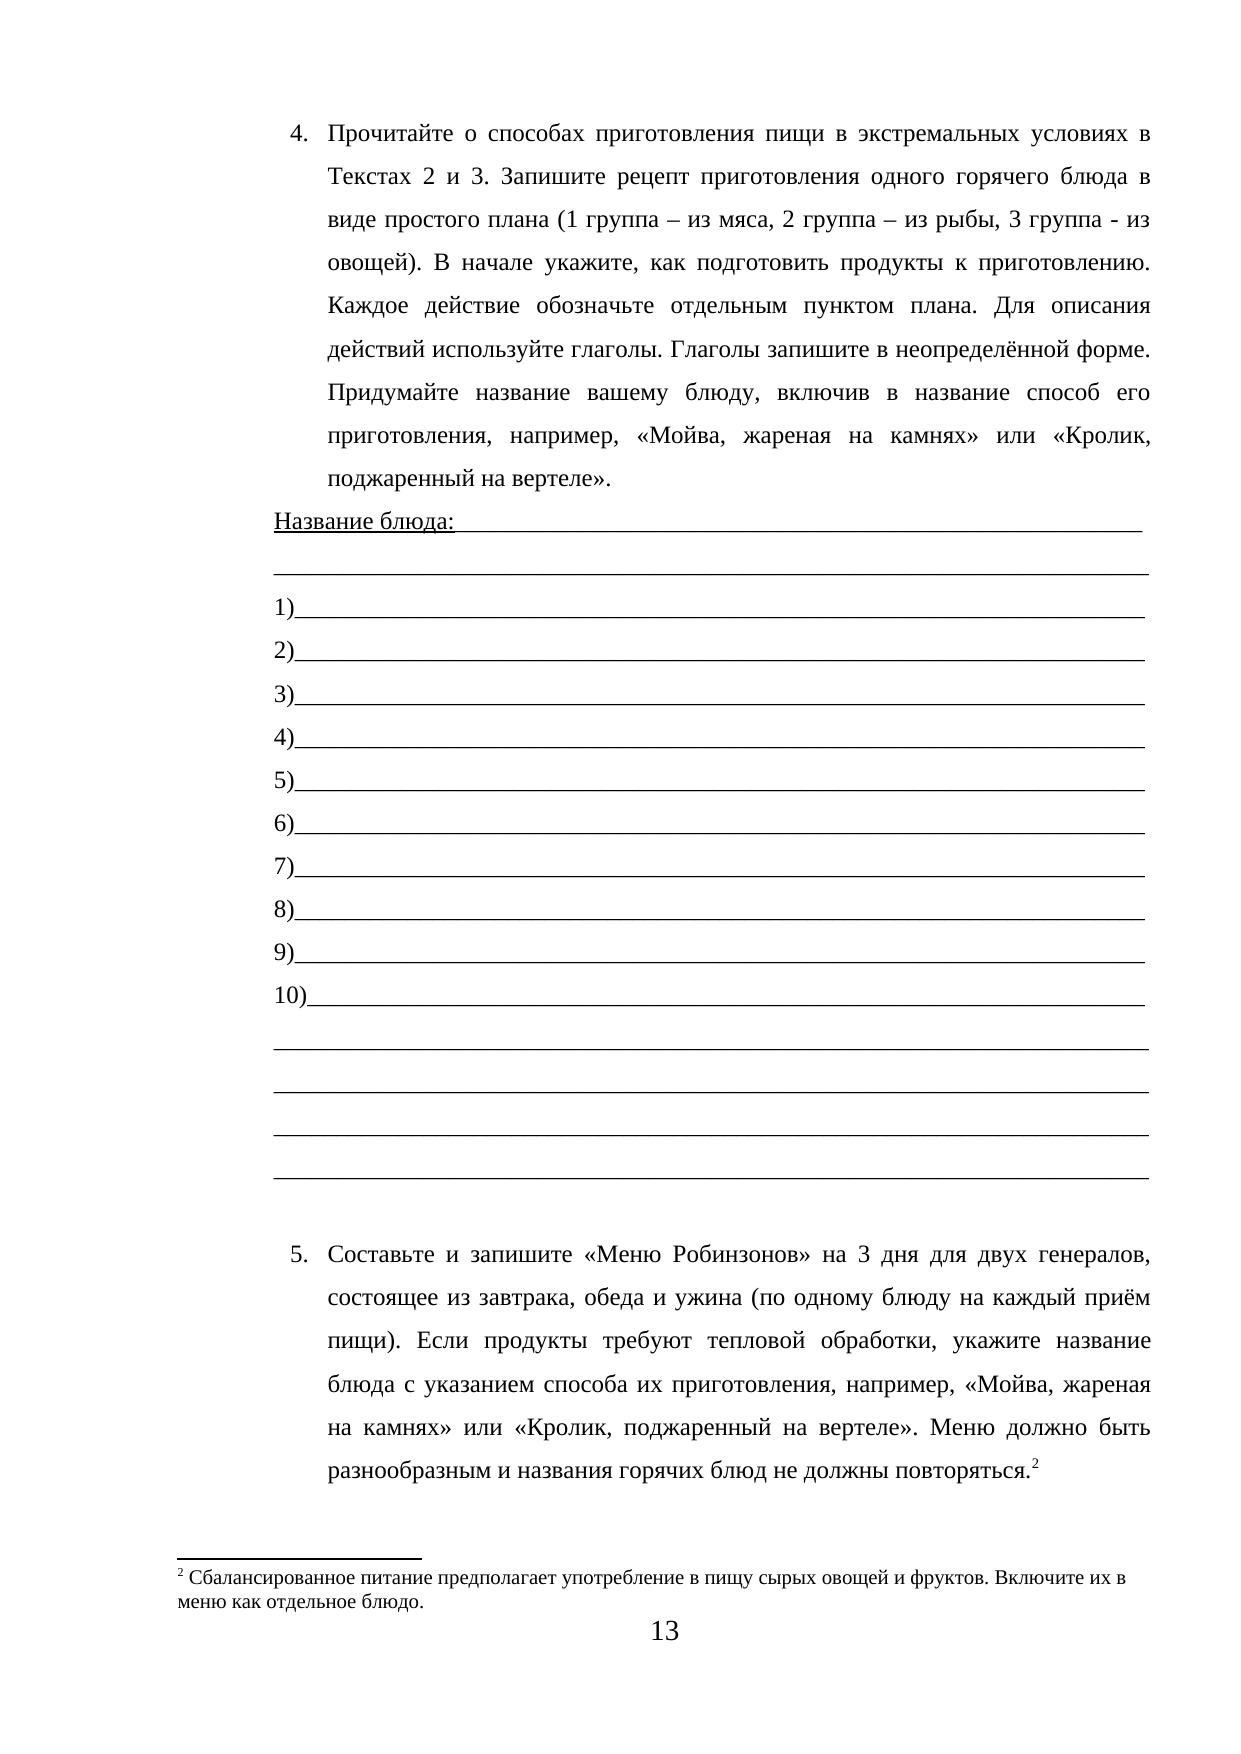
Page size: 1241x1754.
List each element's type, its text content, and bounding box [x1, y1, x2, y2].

list 3)____________________________________________________________________ 4)____________________________________________________________________ 5)____________________________________________________________________ 6)____________________________________________________________________ 7)____________________________________________________________________ 8)____________________________________________________________________ [274, 679, 1152, 923]
list 1)____________________________________________________________________ [274, 592, 1152, 621]
list Составьте и запишите «Меню Робинзонов» на 3 дня для двух генералов, состоящее из завтрака, обеда и ужина (по одному блюду на каждый приём пищи). Если продукты требуют тепловой обработки, укажите название блюда с указанием способа их приготовления, например, «Мойва, жареная на камнях» или «Кролик, поджаренный на вертеле». Меню должно быть разнообразным и названия горячих блюд не должны повторяться. [290, 1239, 1152, 1484]
list 9)____________________________________________________________________ [274, 937, 1152, 966]
list Прочитайте о способах приготовления пищи в экстремальных условиях в Текстах 2 и 3. Запишите рецепт приготовления одного горячего блюда в виде простого плана (1 группа – из мяса, 2 группа – из рыбы, 3 группа - из овощей). В начале укажите, как подготовить продукты к приготовлению. Каждое действие обозначьте отдельным пунктом плана. Для описания действий используйте глаголы. Глаголы запишите в неопределённой форме. Придумайте название вашему блюду, включив в название способ его приготовления, например, «Мойва, жареная на камнях» или «Кролик, поджаренный на вертеле». [290, 118, 1152, 492]
list Название блюда:_______________________________________________________ [274, 506, 1152, 535]
list ______________________________________________________________________ [274, 549, 1152, 578]
list 10)___________________________________________________________________________________________________________________________________________________________________________________________________________________________________________________________________________________________________________________________________________________________ [274, 981, 1152, 1182]
list 2)____________________________________________________________________ [274, 636, 1152, 664]
